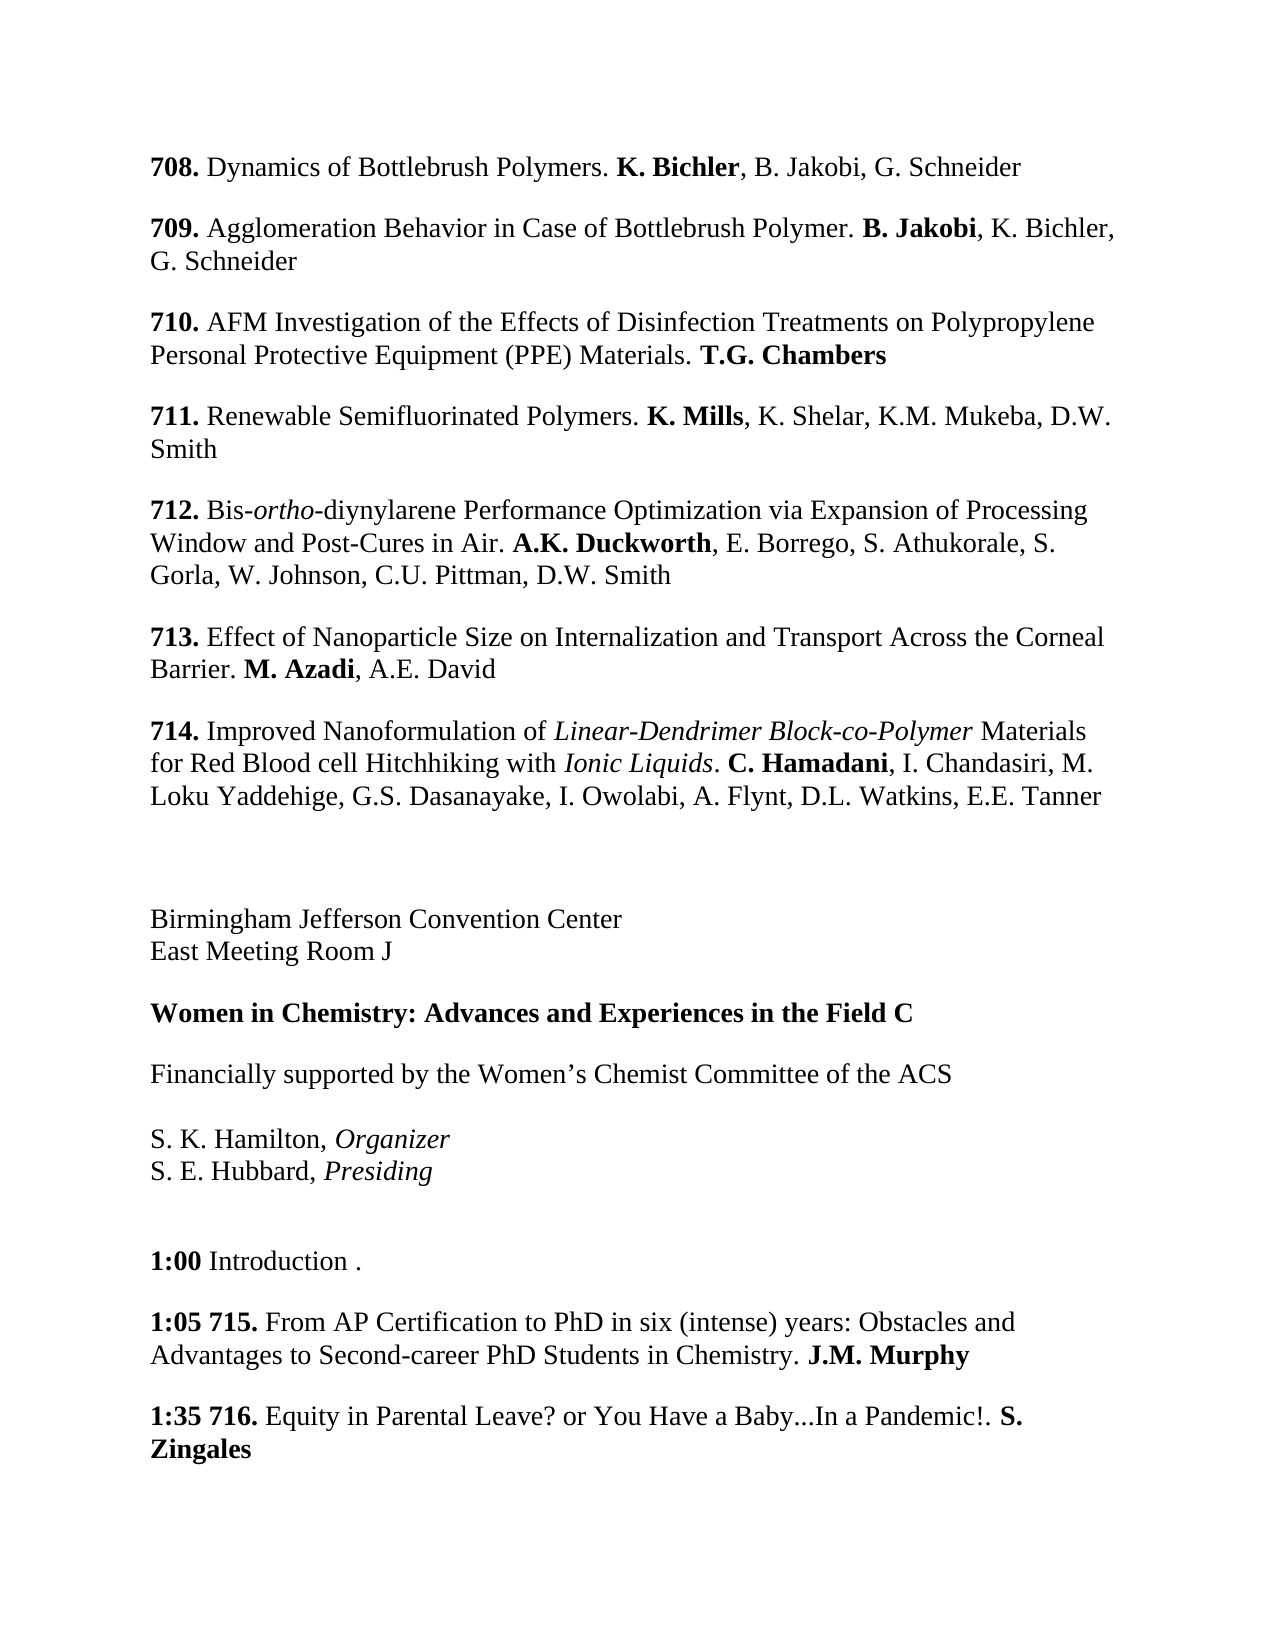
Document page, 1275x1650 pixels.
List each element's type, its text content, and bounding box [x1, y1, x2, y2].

text 713. Effect of Nanoparticle Size on Internalization and Transport Across the Corneal Barrier. M. Azadi, A.E. David [150, 620, 1125, 684]
text Birmingham Jefferson Convention Center East Meeting Room J [150, 902, 1125, 966]
text 708. Dynamics of Bottlebrush Polymers. K. Bichler, B. Jakobi, G. Schneider [150, 150, 1125, 182]
text Financially supported by the Women’s Chemist Committee of the ACS [150, 1057, 1125, 1089]
text 709. Agglomeration Behavior in Case of Bottlebrush Polymer. B. Jakobi, K. Bichler, G. Schneider [150, 212, 1125, 276]
text S. K. Hamilton, Organizer S. E. Hubbard, Presiding [150, 1089, 1125, 1215]
text 714. Improved Nanoformulation of Linear-Dendrimer Block-co-Polymer Materials for Red Blood cell Hitchhiking with Ionic Liquids. C. Hamadani, I. Chandasiri, M. Loku Yaddehige, G.S. Dasanayake, I. Owolabi, A. Flynt, D.L. Watkins, E.E. Tanner [150, 714, 1125, 811]
text 712. Bis-ortho-diynylarene Performance Optimization via Expansion of Processing Window and Post-Cures in Air. A.K. Duckworth, E. Borrego, S. Athukorale, S. Gorla, W. Johnson, C.U. Pittman, D.W. Smith [150, 493, 1125, 591]
text Women in Chemistry: Advances and Experiences in the Field C [150, 996, 1125, 1028]
text 710. AFM Investigation of the Effects of Disinfection Treatments on Polypropylene Personal Protective Equipment (PPE) Materials. T.G. Chambers [150, 306, 1125, 370]
text 1:00 Introduction . [150, 1244, 1125, 1276]
text 1:35 716. Equity in Parental Leave? or You Have a Baby...In a Pandemic!. S. Zingales [150, 1399, 1125, 1464]
text 711. Renewable Semifluorinated Polymers. K. Mills, K. Shelar, K.M. Mukeba, D.W. Smith [150, 399, 1125, 464]
text 1:05 715. From AP Certification to PhD in six (intense) years: Obstacles and Advantages to Second-career PhD Students in Chemistry. J.M. Murphy [150, 1306, 1125, 1370]
